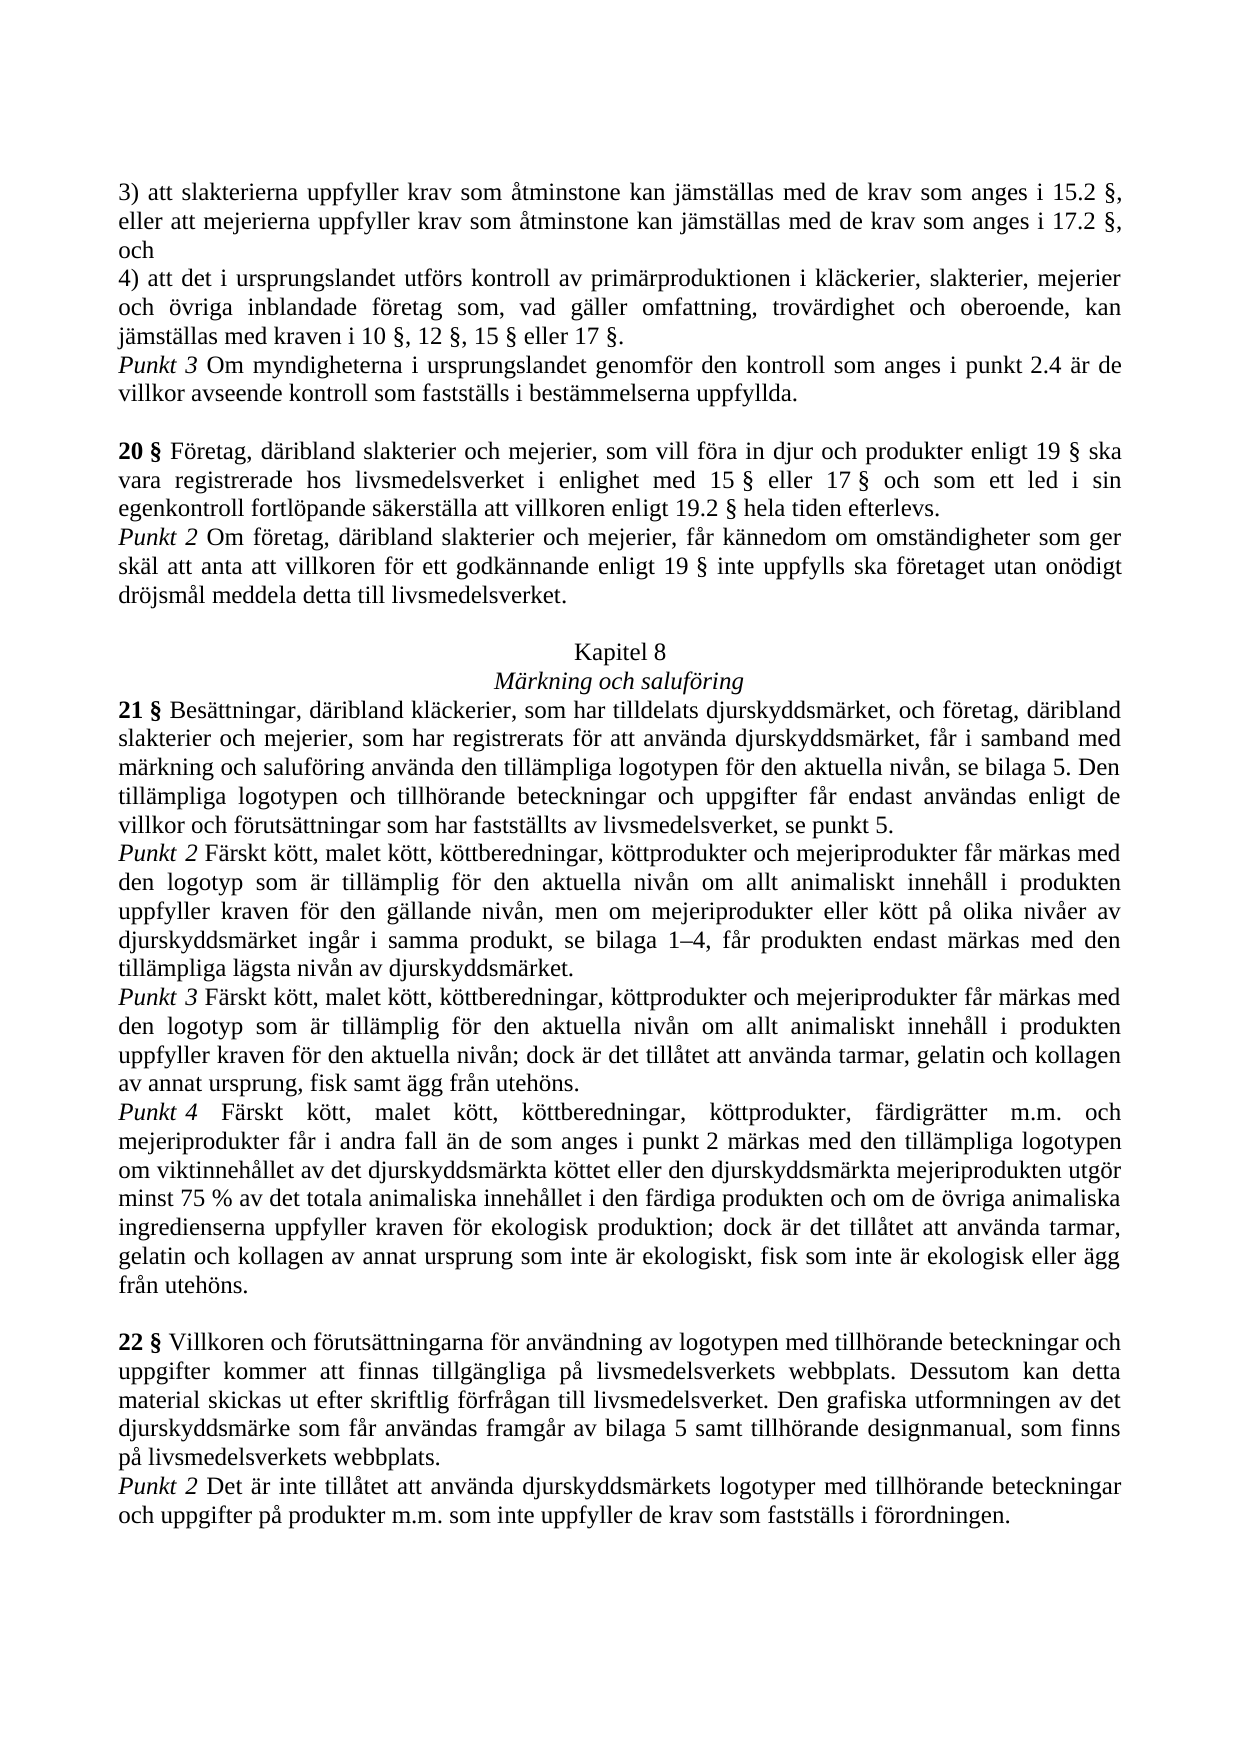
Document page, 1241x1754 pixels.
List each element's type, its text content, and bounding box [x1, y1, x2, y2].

text Punkt 2 Det är inte tillåtet att använda djurskyddsmärkets logotyper med tillhörande beteckningar och uppgifter på produkter m.m. som inte uppfyller de krav som fastställs i förordningen. [118, 1471, 1122, 1528]
text Punkt 4 Färskt kött, malet kött, köttberedningar, köttprodukter, färdigrätter m.m. och mejeriprodukter får i andra fall än de som anges i punkt 2 märkas med den tillämpliga logotypen om viktinnehållet av det djurskyddsmärkta köttet eller den djurskyddsmärkta mejeriprodukten utgör minst 75 % av det totala animaliska innehållet i den färdiga produkten och om de övriga animaliska ingredienserna uppfyller kraven för ekologisk produktion; dock är det tillåtet att använda tarmar, gelatin och kollagen av annat ursprung som inte är ekologiskt, fisk som inte är ekologisk eller ägg från utehöns. [118, 1097, 1122, 1298]
text 20 § Företag, däribland slakterier och mejerier, som vill föra in djur och produkter enligt 19 § ska vara registrerade hos livsmedelsverket i enlighet med 15 § eller 17 § och som ett led i sin egenkontroll fortlöpande säkerställa att villkoren enligt 19.2 § hela tiden efterlevs. [118, 436, 1122, 522]
text Punkt 3 Färskt kött, malet kött, köttberedningar, köttprodukter och mejeriprodukter får märkas med den logotyp som är tillämplig för den aktuella nivån om allt animaliskt innehåll i produkten uppfyller kraven för den aktuella nivån; dock är det tillåtet att använda tarmar, gelatin och kollagen av annat ursprung, fisk samt ägg från utehöns. [118, 982, 1122, 1097]
text 22 § Villkoren och förutsättningarna för användning av logotypen med tillhörande beteckningar och uppgifter kommer att finnas tillgängliga på livsmedelsverkets webbplats. Dessutom kan detta material skickas ut efter skriftlig förfrågan till livsmedelsverket. Den grafiska utformningen av det djurskyddsmärke som får användas framgår av bilaga 5 samt tillhörande designmanual, som finns på livsmedelsverkets webbplats. [118, 1327, 1122, 1471]
text Punkt 2 Om företag, däribland slakterier och mejerier, får kännedom om omständigheter som ger skäl att anta att villkoren för ett godkännande enligt 19 § inte uppfylls ska företaget utan onödigt dröjsmål meddela detta till livsmedelsverket. [118, 522, 1122, 608]
text Punkt 3 Om myndigheterna i ursprungslandet genomför den kontroll som anges i punkt 2.4 är de villkor avseende kontroll som fastställs i bestämmelserna uppfyllda. [118, 350, 1122, 407]
text Kapitel 8 [118, 637, 1122, 666]
text 3) att slakterierna uppfyller krav som åtminstone kan jämställas med de krav som anges i 15.2 §, eller att mejerierna uppfyller krav som åtminstone kan jämställas med de krav som anges i 17.2 §, och [118, 177, 1122, 263]
text 21 § Besättningar, däribland kläckerier, som har tilldelats djurskyddsmärket, och företag, däribland slakterier och mejerier, som har registrerats för att använda djurskyddsmärket, får i samband med märkning och saluföring använda den tillämpliga logotypen för den aktuella nivån, se bilaga 5. Den tillämpliga logotypen och tillhörande beteckningar och uppgifter får endast användas enligt de villkor och förutsättningar som har fastställts av livsmedelsverket, se punkt 5. [118, 695, 1122, 838]
text Punkt 2 Färskt kött, malet kött, köttberedningar, köttprodukter och mejeriprodukter får märkas med den logotyp som är tillämplig för den aktuella nivån om allt animaliskt innehåll i produkten uppfyller kraven för den gällande nivån, men om mejeriprodukter eller kött på olika nivåer av djurskyddsmärket ingår i samma produkt, se bilaga 1–4, får produkten endast märkas med den tillämpliga lägsta nivån av djurskyddsmärket. [118, 838, 1122, 982]
text 4) att det i ursprungslandet utförs kontroll av primärproduktionen i kläckerier, slakterier, mejerier och övriga inblandade företag som, vad gäller omfattning, trovärdighet och oberoende, kan jämställas med kraven i 10 §, 12 §, 15 § eller 17 §. [118, 263, 1122, 350]
text Märkning och saluföring [118, 666, 1122, 695]
